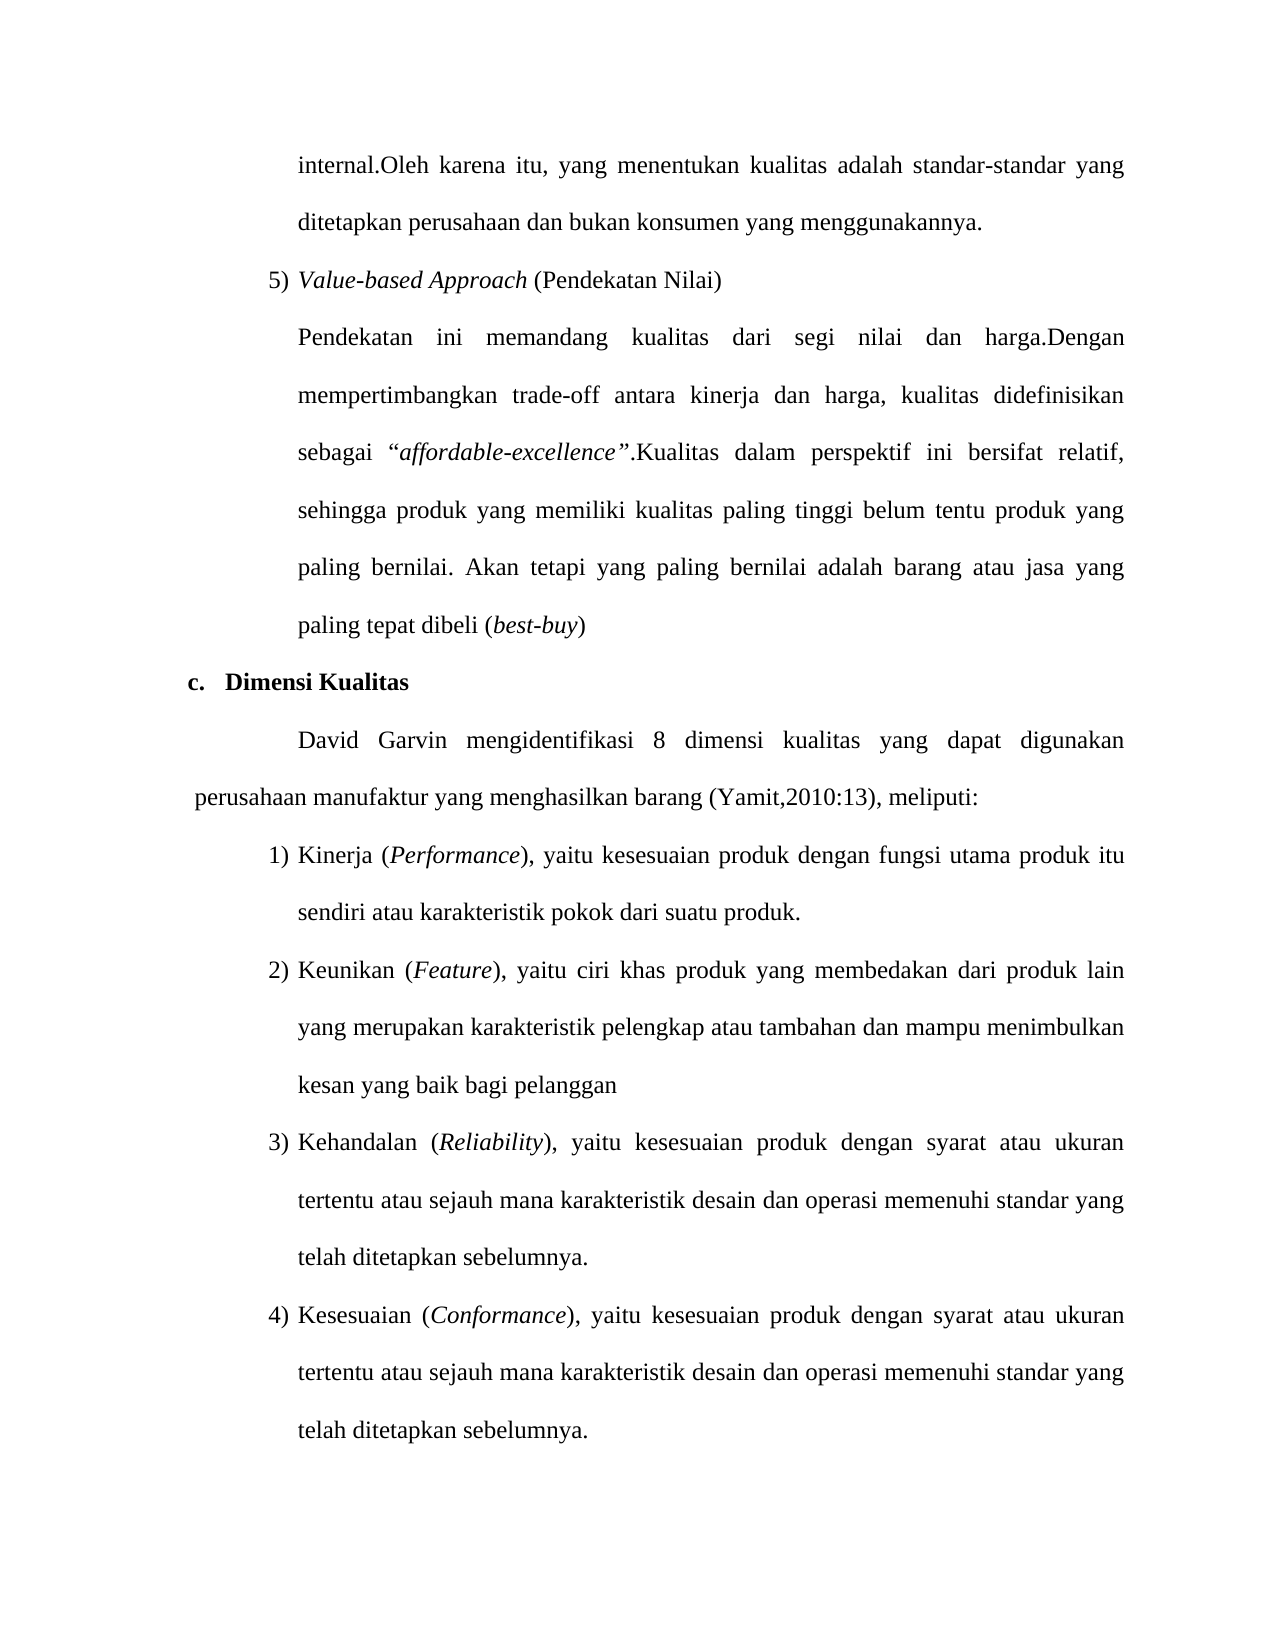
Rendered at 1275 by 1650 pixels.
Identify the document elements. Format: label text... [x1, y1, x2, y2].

list Value-based Approach (Pendekatan Nilai) [268, 265, 1125, 294]
list Pendekatan ini memandang kualitas dari segi nilai dan harga.Dengan mempertimbangkan trade-off antara kinerja dan harga, kualitas didefinisikan sebagai “affordable-excellence”.Kualitas dalam perspektif ini bersifat relatif, sehingga produk yang memiliki kualitas paling tinggi belum tentu produk yang paling bernilai. Akan tetapi yang paling bernilai adalah barang atau jasa yang paling tepat dibeli (best-buy) [298, 322, 1125, 639]
list Kesesuaian (Conformance), yaitu kesesuaian produk dengan syarat atau ukuran tertentu atau sejauh mana karakteristik desain dan operasi memenuhi standar yang telah ditetapkan sebelumnya. [268, 1300, 1125, 1444]
list Dimensi Kualitas [187, 667, 1125, 696]
list Kinerja (Performance), yaitu kesesuaian produk dengan fungsi utama produk itu sendiri atau karakteristik pokok dari suatu produk. [268, 840, 1125, 926]
list Kehandalan (Reliability), yaitu kesesuaian produk dengan syarat atau ukuran tertentu atau sejauh mana karakteristik desain dan operasi memenuhi standar yang telah ditetapkan sebelumnya. [268, 1127, 1125, 1271]
list Keunikan (Feature), yaitu ciri khas produk yang membedakan dari produk lain yang merupakan karakteristik pelengkap atau tambahan dan mampu menimbulkan kesan yang baik bagi pelanggan [268, 955, 1125, 1099]
list David Garvin mengidentifikasi 8 dimensi kualitas yang dapat digunakan perusahaan manufaktur yang menghasilkan barang (Yamit,2010:13), meliputi: [194, 725, 1125, 811]
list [298, 150, 1125, 236]
